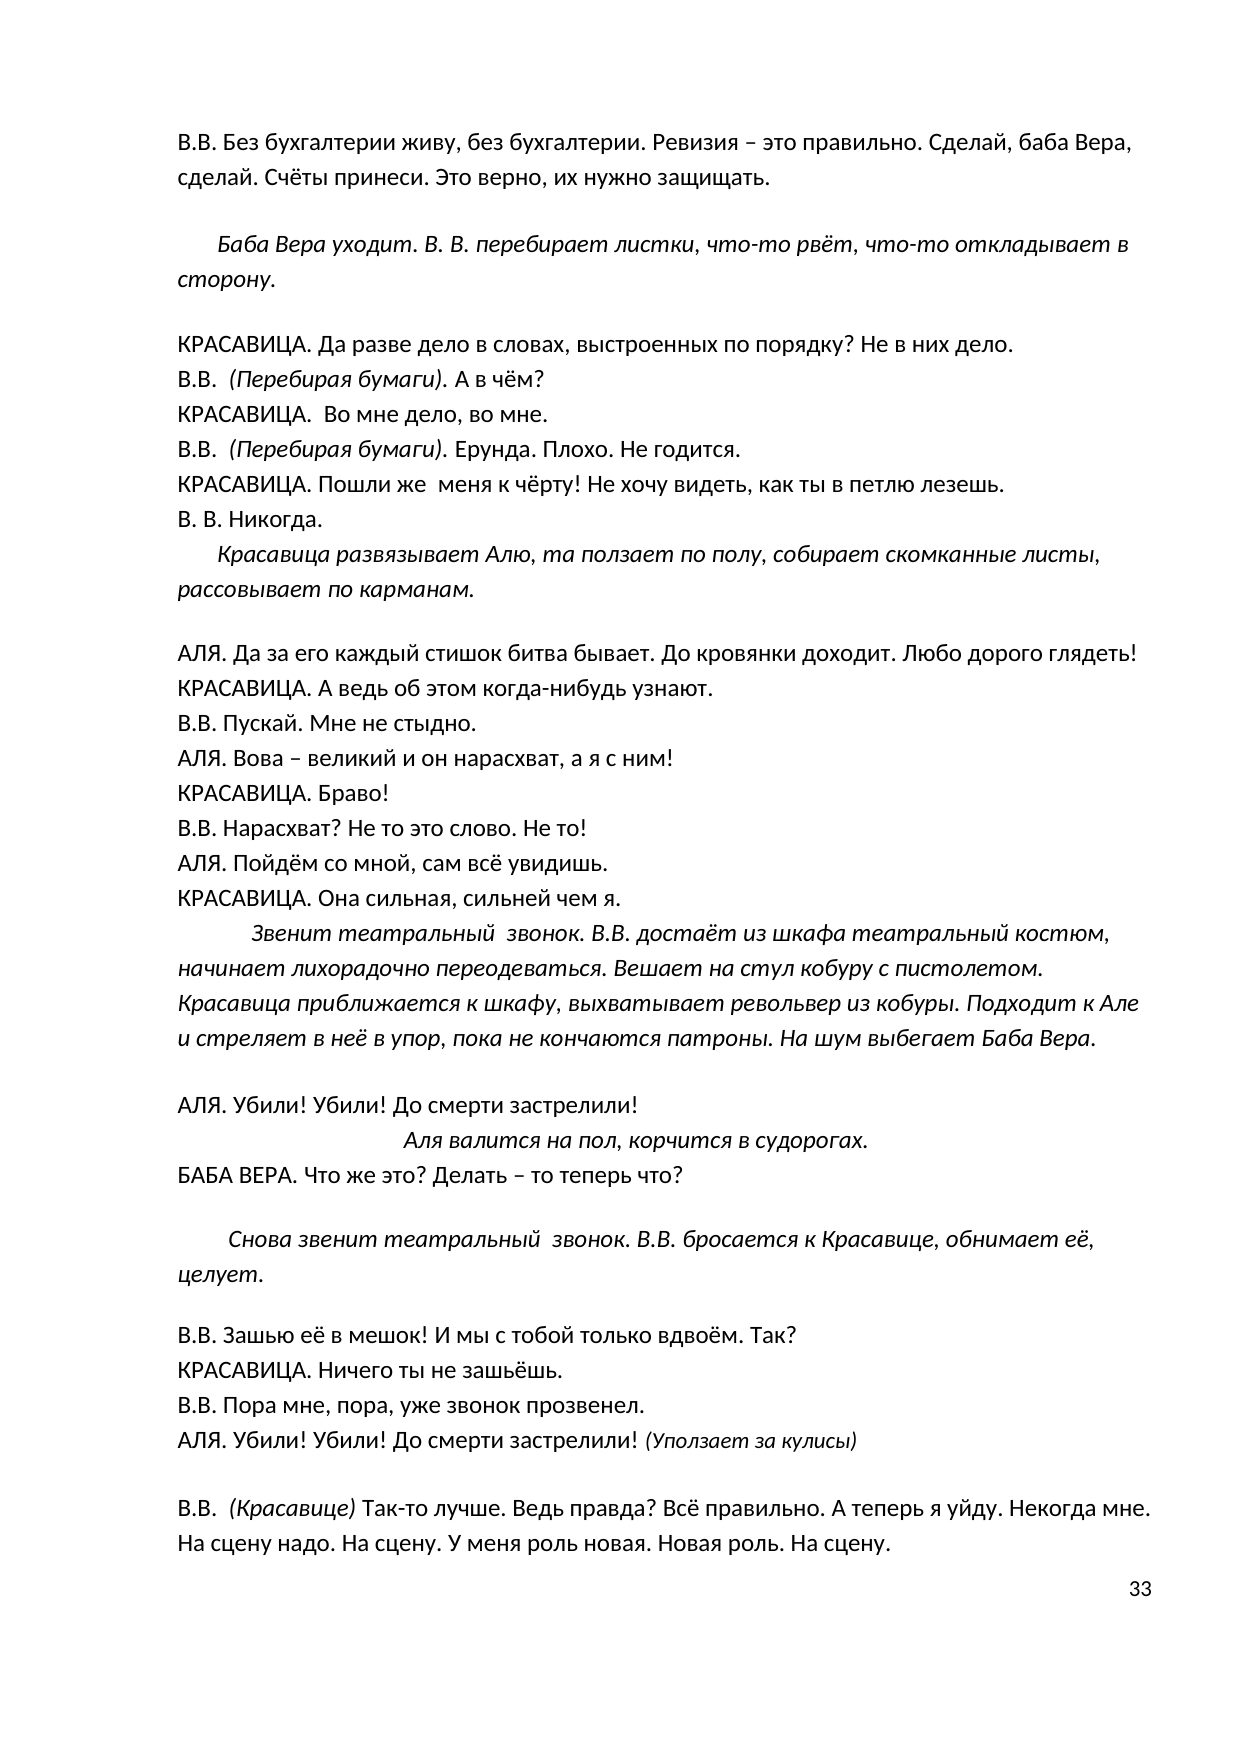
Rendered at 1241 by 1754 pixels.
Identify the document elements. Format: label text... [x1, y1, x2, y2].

text КРАСАВИЦА. Она сильная, сильней чем я. [177, 882, 1152, 912]
text В.В. Пускай. Мне не стыдно. [177, 707, 1152, 737]
text Аля валится на пол, корчится в судорогах. [177, 1124, 1152, 1155]
text Снова звенит театральный звонок. В.В. бросается к Красавице, обнимает её, целует. [177, 1223, 1152, 1289]
text В.В. Пора мне, пора, уже звонок прозвенел. [177, 1390, 1152, 1420]
text Звенит театральный звонок. В.В. достаёт из шкафа театральный костюм, начинает лихорадочно переодеваться. Вешает на стул кобуру с пистолетом. Красавица приближается к шкафу, выхватывает револьвер из кобуры. Подходит к Але и стреляет в неё в упор, пока не кончаются патроны. На шум выбегает Баба Вера. [177, 917, 1152, 1052]
text В.В. (Перебирая бумаги). Ерунда. Плохо. Не годится. [177, 433, 1152, 463]
text АЛЯ. Пойдём со мной, сам всё увидишь. [177, 847, 1152, 877]
text В. В. Никогда. [177, 503, 1152, 533]
text КРАСАВИЦА. Да разве дело в словах, выстроенных по порядку? Не в них дело. [177, 328, 1152, 358]
text В.В. (Перебирая бумаги). А в чём? [177, 363, 1152, 393]
text В.В. Нарасхват? Не то это слово. Не то! [177, 812, 1152, 842]
text КРАСАВИЦА. Во мне дело, во мне. [177, 398, 1152, 428]
text КРАСАВИЦА. А ведь об этом когда-нибудь узнают. [177, 672, 1152, 702]
text АЛЯ. Убили! Убили! До смерти застрелили! (Уползает за кулисы) [177, 1425, 1152, 1455]
text В.В. Зашью её в мешок! И мы с тобой только вдвоём. Так? [177, 1320, 1152, 1350]
text КРАСАВИЦА. Пошли же меня к чёрту! Не хочу видеть, как ты в петлю лезешь. [177, 468, 1152, 498]
text Красавица развязывает Алю, та ползает по полу, собирает скомканные листы, рассовывает по карманам. [177, 538, 1152, 603]
text КРАСАВИЦА. Ничего ты не зашьёшь. [177, 1355, 1152, 1385]
text В.В. Без бухгалтерии живу, без бухгалтерии. Ревизия – это правильно. Сделай, баба Вера, сделай. Счёты принеси. Это верно, их нужно защищать. [177, 126, 1152, 192]
text БАБА ВЕРА. Что же это? Делать – то теперь что? [177, 1159, 1152, 1190]
text АЛЯ. Убили! Убили! До смерти застрелили! [177, 1089, 1152, 1120]
text АЛЯ. Вова – великий и он нарасхват, а я с ним! [177, 742, 1152, 772]
text КРАСАВИЦА. Браво! [177, 777, 1152, 807]
text Баба Вера уходит. В. В. перебирает листки, что-то рвёт, что-то откладывает в сторону. [177, 229, 1152, 294]
text В.В. (Красавице) Так-то лучше. Ведь правда? Всё правильно. А теперь я уйду. Некогда мне. На сцену надо. На сцену. У меня роль новая. Новая роль. На сцену. [177, 1492, 1152, 1557]
text АЛЯ. Да за его каждый стишок битва бывает. До кровянки доходит. Любо дорого глядеть! [177, 637, 1152, 667]
